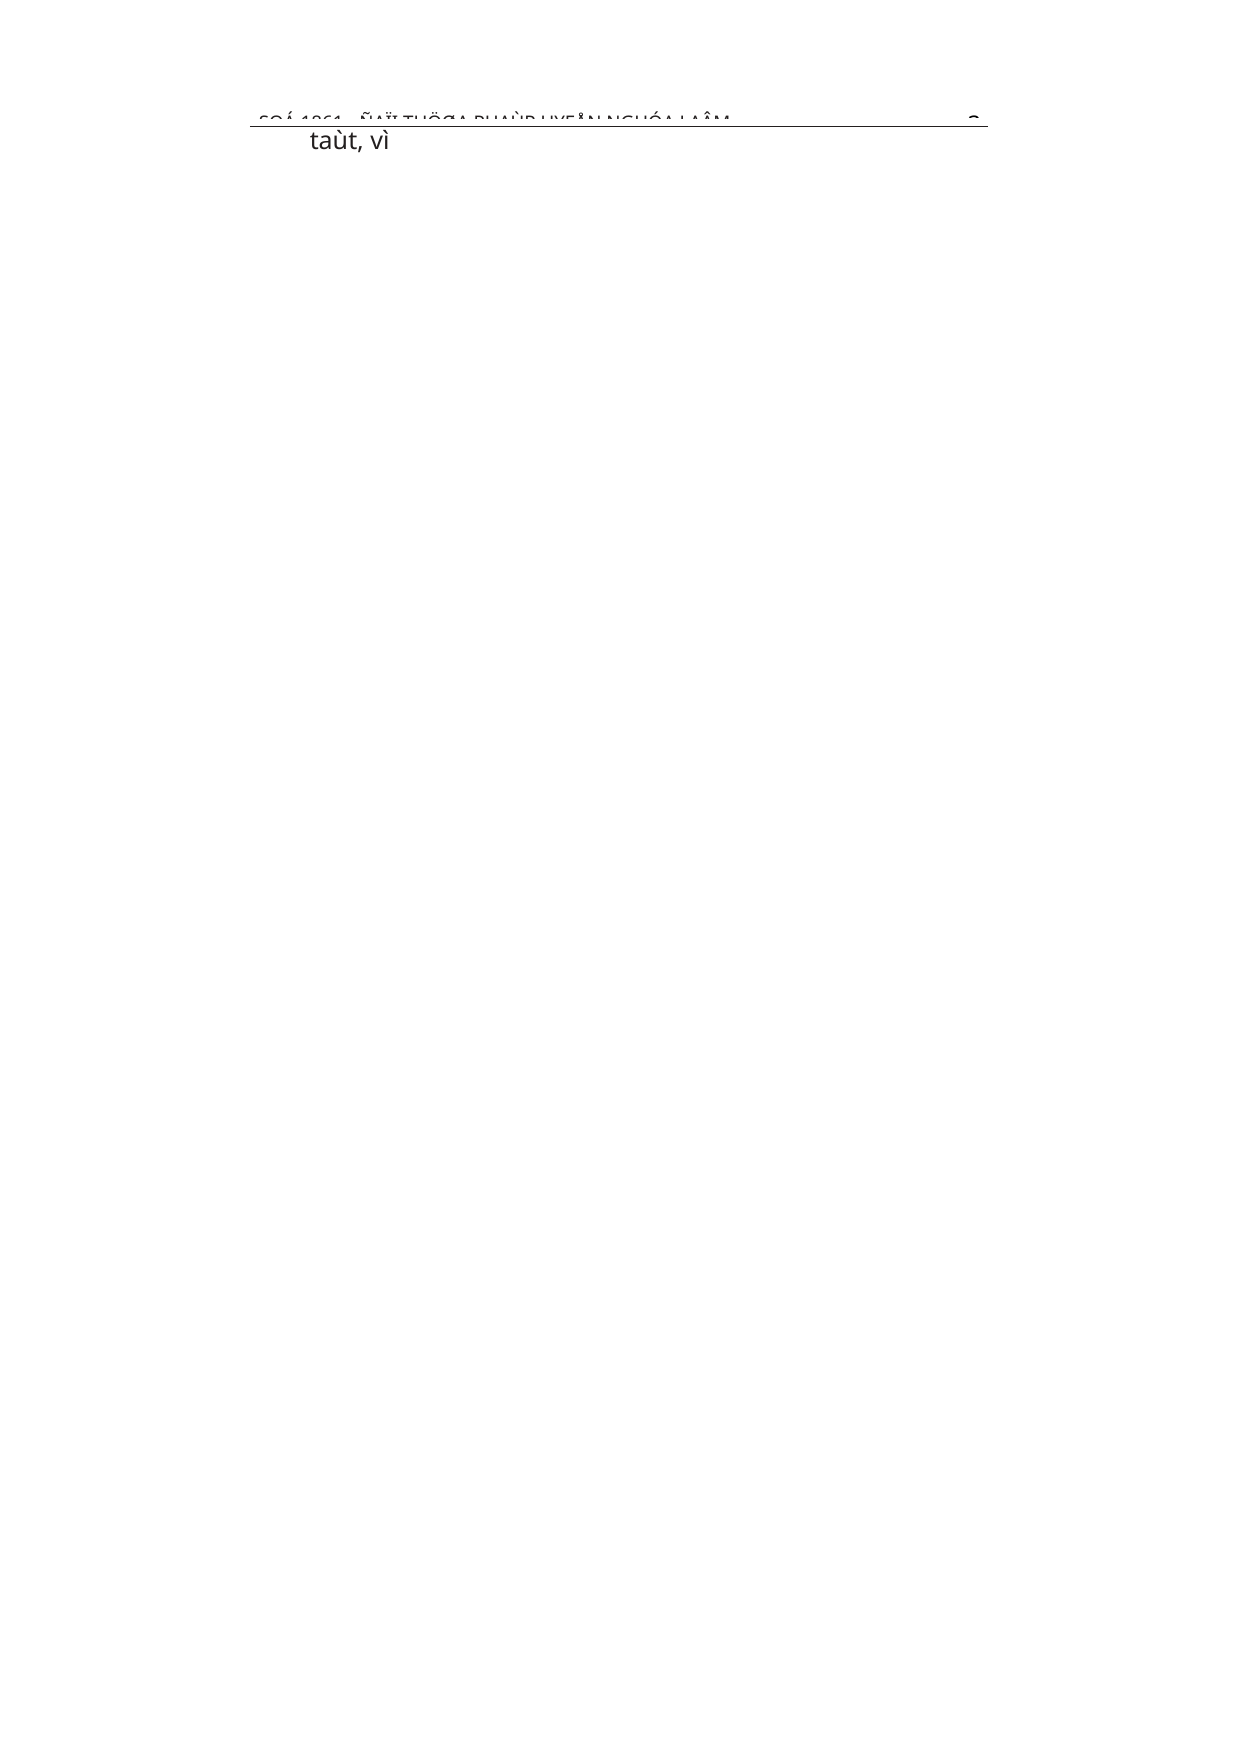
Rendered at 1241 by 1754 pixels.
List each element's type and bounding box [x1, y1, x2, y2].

text [309, 125, 1092, 155]
